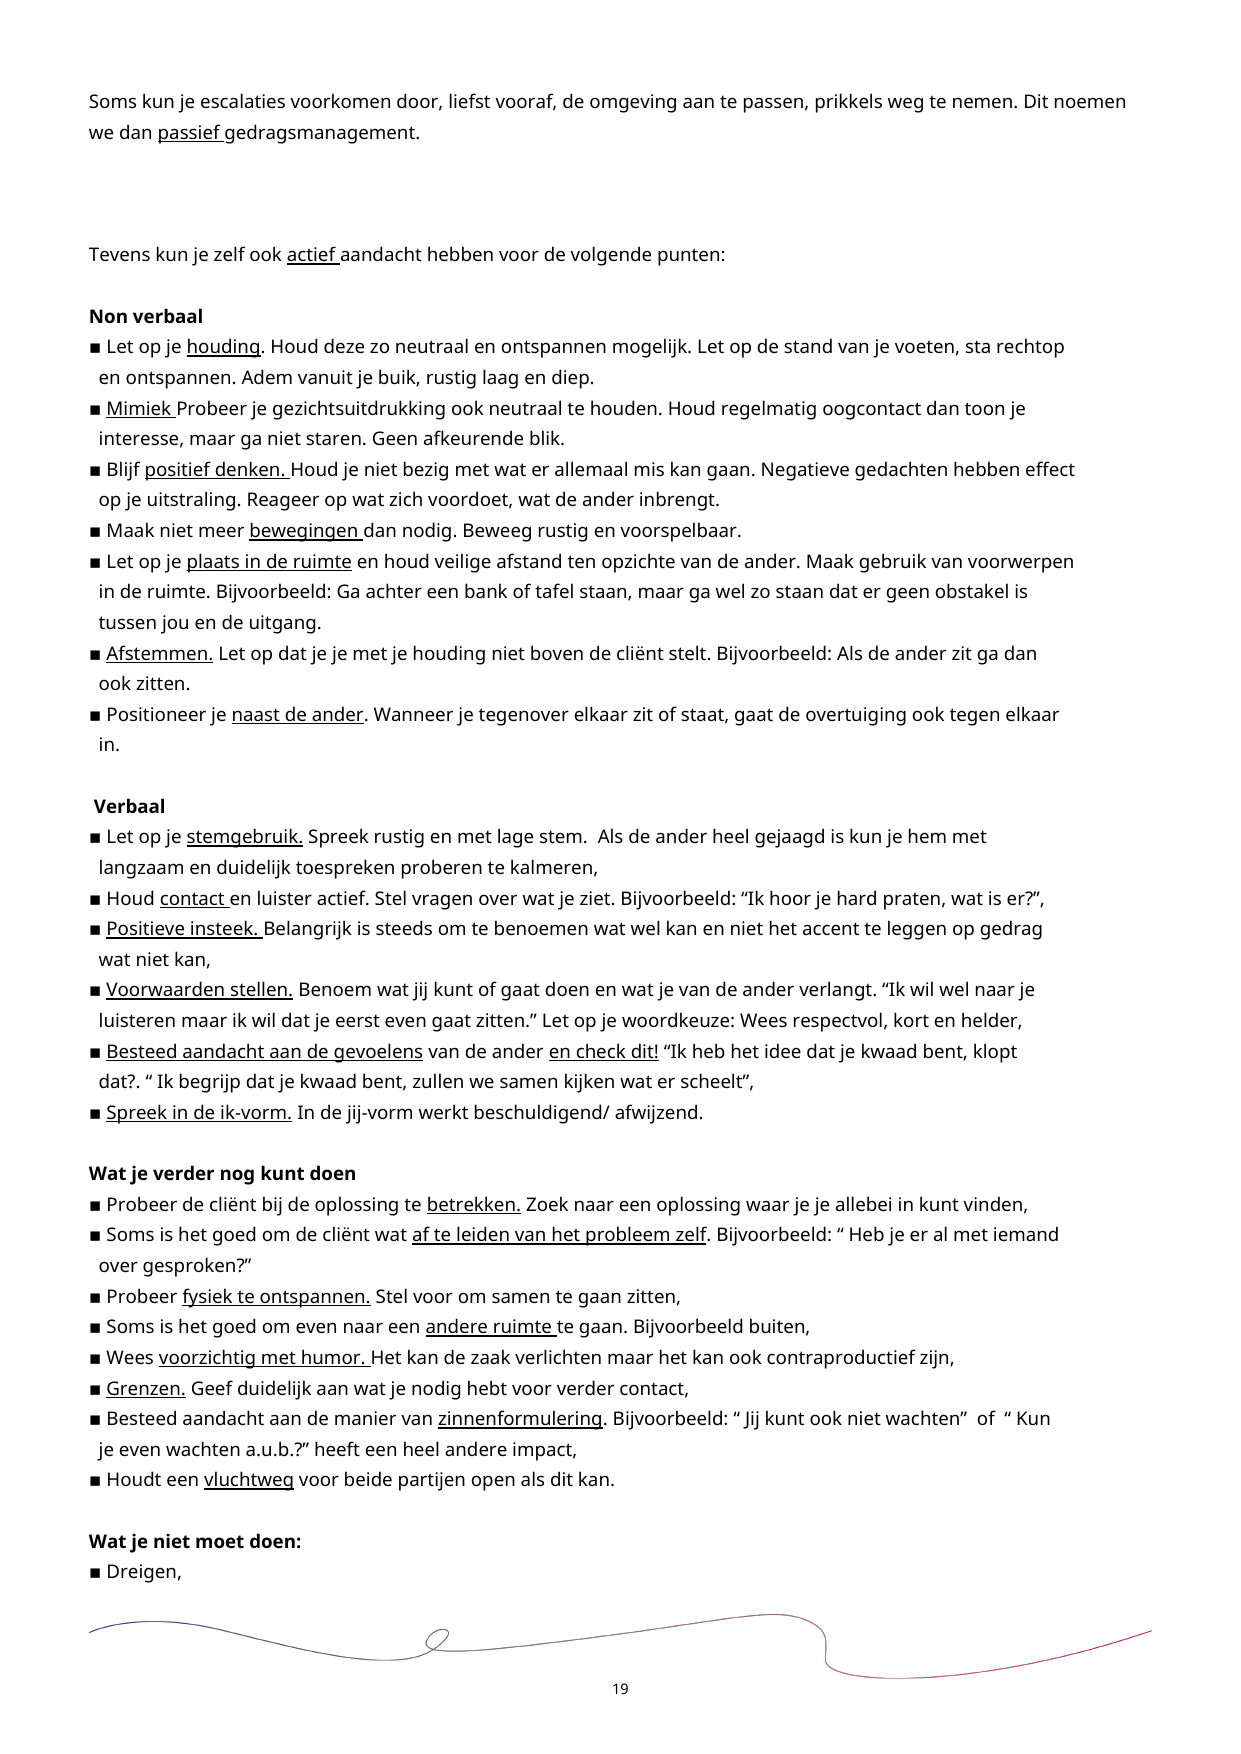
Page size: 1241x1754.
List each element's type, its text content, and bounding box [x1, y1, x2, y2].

text ▪ Mimiek Probeer je gezichtsuitdrukking ook neutraal te houden. Houd regelmatig oogcontact dan toon je interesse, maar ga niet staren. Geen afkeurende blik. [89, 395, 1152, 451]
text ▪ Let op je plaats in de ruimte en houd veilige afstand ten opzichte van de ander. Maak gebruik van voorwerpen in de ruimte. Bijvoorbeeld: Ga achter een bank of tafel staan, maar ga wel zo staan dat er geen obstakel is tussen jou en de uitgang. [89, 548, 1152, 635]
text ▪ reigen, [89, 1559, 1152, 1584]
text ▪ Voorwaarden stellen. Benoem wat jij kunt of gaat doen en wat je van de ander verlangt. “Ik wil wel naar je luisteren maar ik wil dat je eerst even gaat zitten.” Let op je woordkeuze: Wees respectvol, kort en helder, [89, 977, 1152, 1033]
text ▪ Houdt een vluchtweg voor beide partijen open als dit kan. [89, 1467, 1152, 1492]
text ▪ Positioneer je naast de ander. Wanneer je tegenover elkaar zit of staat, gaat de overtuiging ook tegen elkaar in. [89, 701, 1152, 757]
text ▪ Positieve insteek. Belangrijk is steeds om te benoemen wat wel kan en niet het accent te leggen op gedrag wat niet kan, [89, 916, 1152, 972]
text ▪ Soms is het goed om even naar een andere ruimte te gaan. Bijvoorbeeld buiten, [89, 1314, 1152, 1339]
text ▪ Let op je houding. Houd deze zo neutraal en ontspannen mogelijk. Let op de stand van je voeten, sta rechtop en ontspannen. Adem vanuit je buik, rustig laag en diep. [89, 334, 1152, 390]
text ▪ Blijf positief denken. Houd je niet bezig met wat er allemaal mis kan gaan. Negatieve gedachten hebben effect op je uitstraling. Reageer op wat zich voordoet, wat de ander inbrengt. [89, 456, 1152, 512]
text ▪ Houd contact en luister actief. Stel vragen over wat je ziet. Bijvoorbeeld: “Ik hoor je hard praten, wat is er?”, [89, 885, 1152, 910]
text Verbaal [89, 793, 1152, 818]
text ▪ Let op je stemgebruik. Spreek rustig en met lage stem. Als de ander heel gejaagd is kun je hem met langzaam en duidelijk toespreken proberen te kalmeren, [89, 824, 1152, 880]
text ▪ Probeer de cliënt bij de oplossing te betrekken. Zoek naar een oplossing waar je je allebei in kunt vinden, [89, 1191, 1152, 1217]
text ▪ Afstemmen. Let op dat je je met je houding niet boven de cliënt stelt. Bijvoorbeeld: Als de ander zit ga dan ook zitten. [89, 640, 1152, 696]
text ▪ Besteed aandacht aan de manier van zinnenformulering. Bijvoorbeeld: “ Jij kunt ook niet wachten” of “ Kun je even wachten a.u.b.?” heeft een heel andere impact, [89, 1406, 1152, 1462]
text ▪ Maak niet meer bewegingen dan nodig. Beweeg rustig en voorspelbaar. [89, 517, 1152, 543]
text Tevens kun je zelf ook actief aandacht hebben voor de volgende punten: [89, 242, 1152, 267]
text Non verbaal [89, 303, 1152, 328]
text ▪ Spreek in de ik-vorm. In de jij-vorm werkt beschuldigend/ afwijzend. [89, 1099, 1152, 1125]
text Wat je verder nog kunt doen [89, 1161, 1152, 1186]
text Soms kun je escalaties voorkomen door, liefst vooraf, de omgeving aan te passen, prikkels weg te nemen. Dit noemen we dan passief gedragsmanagement. [89, 89, 1152, 145]
text Wat je niet moet doen: [89, 1528, 1152, 1553]
text ▪ Probeer fysiek te ontspannen. Stel voor om samen te gaan zitten, [89, 1283, 1152, 1308]
text ▪ Wees voorzichtig met humor. Het kan de zaak verlichten maar het kan ook contraproductief zijn, [89, 1344, 1152, 1370]
text ▪ Soms is het goed om de cliënt wat af te leiden van het probleem zelf. Bijvoorbeeld: “ Heb je er al met iemand over gesproken?” [89, 1222, 1152, 1278]
picture [88, 1614, 1152, 1679]
text ▪ Besteed aandacht aan de gevoelens van de ander en check dit! “Ik heb het idee dat je kwaad bent, klopt dat?. “ Ik begrijp dat je kwaad bent, zullen we samen kijken wat er scheelt”, [89, 1038, 1152, 1094]
text ▪ Grenzen. Geef duidelijk aan wat je nodig hebt voor verder contact, [89, 1375, 1152, 1400]
